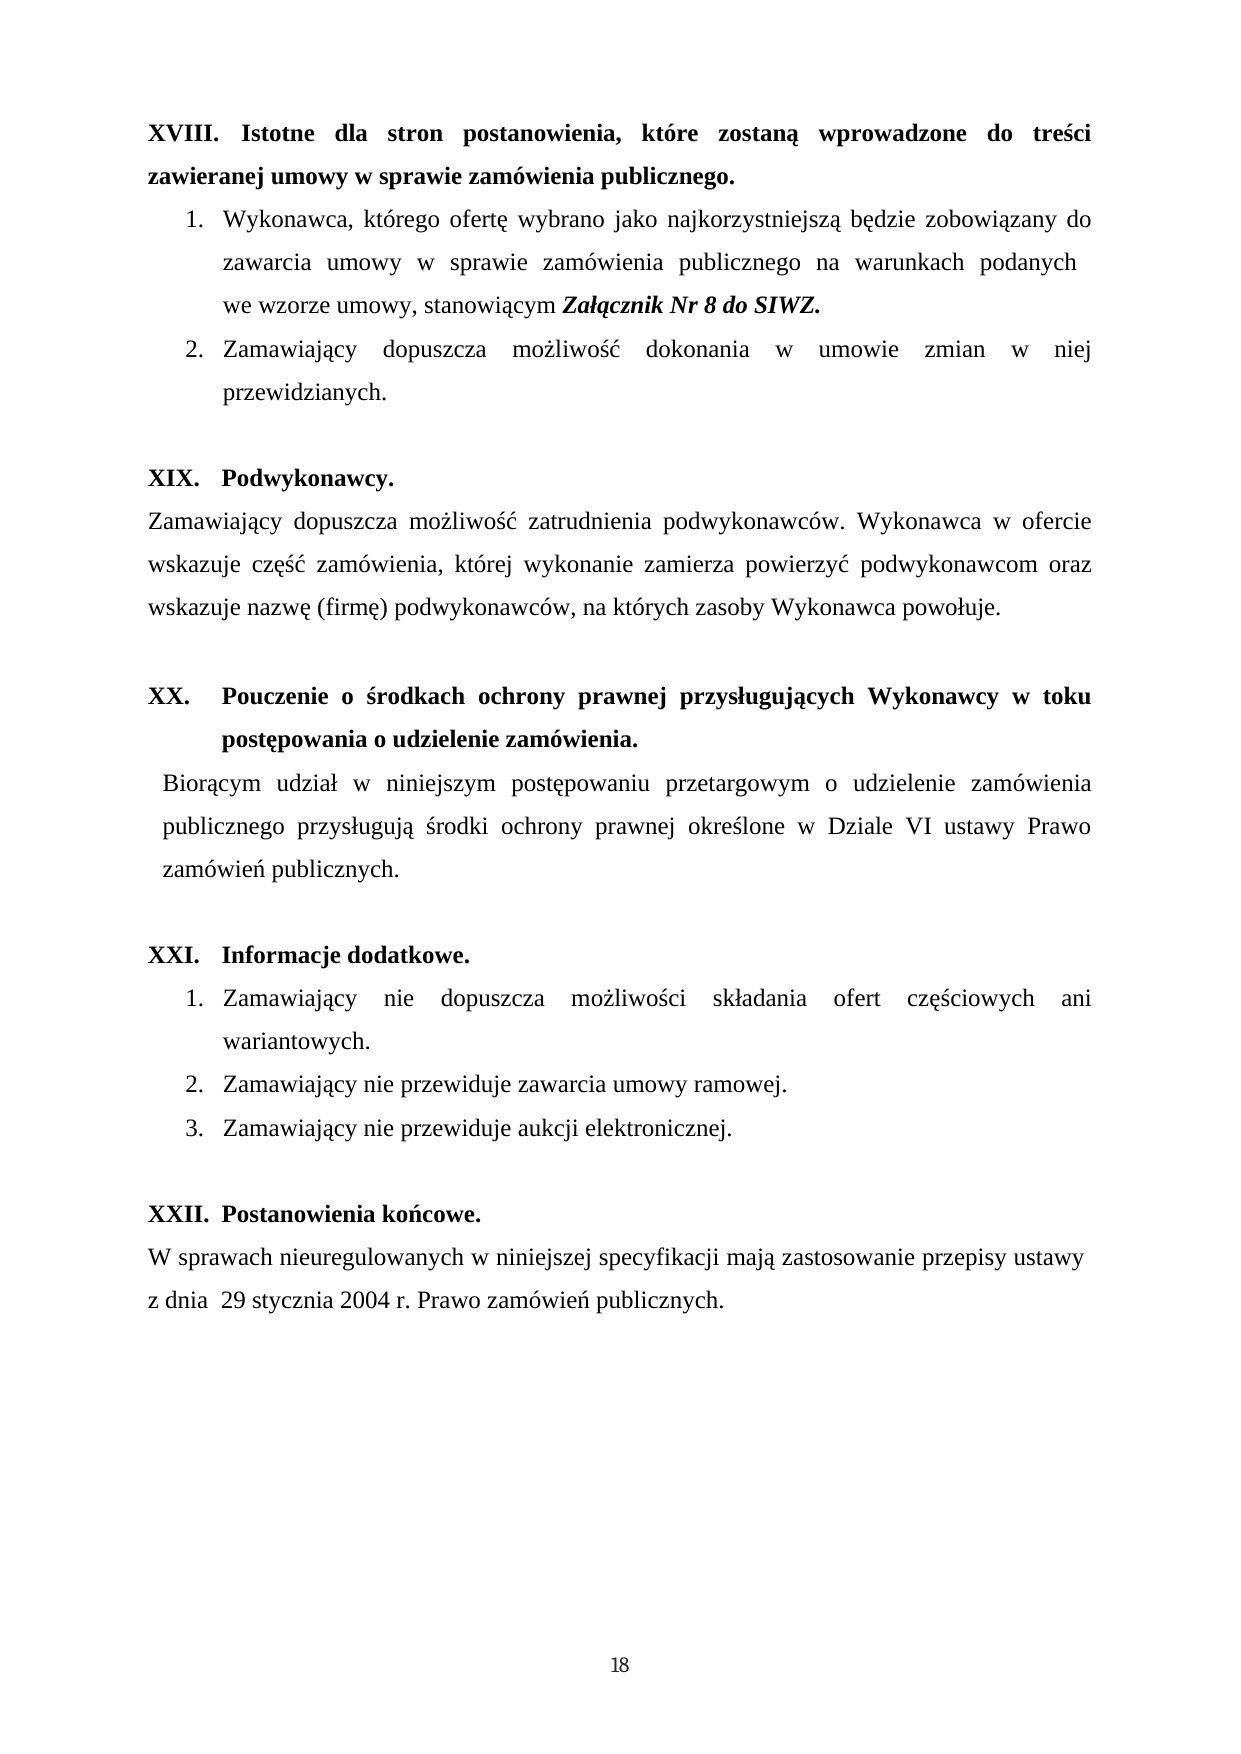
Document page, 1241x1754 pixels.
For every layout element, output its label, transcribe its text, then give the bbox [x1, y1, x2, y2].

text W sprawach nieuregulowanych w niniejszej specyfikacji mają zastosowanie przepisy ustawy z dnia 29 stycznia 2004 r. Prawo zamówień publicznych. [148, 1242, 1092, 1314]
text Biorącym udział w niniejszym postępowaniu przetargowym o udzielenie zamówienia publicznego przysługują środki ochrony prawnej określone w Dziale VI ustawy Prawo zamówień publicznych. [162, 768, 1092, 883]
list Zamawiający nie dopuszcza możliwości składania ofert częściowych ani wariantowych. [185, 983, 1092, 1055]
list Zamawiający nie przewiduje zawarcia umowy ramowej. [185, 1069, 1092, 1098]
list Zamawiający dopuszcza możliwość dokonania w umowie zmian w niej przewidzianych. [185, 334, 1092, 406]
list Informacje dodatkowe. [148, 940, 1092, 969]
text Zamawiający dopuszcza możliwość zatrudnienia podwykonawców. Wykonawca w ofercie wskazuje część zamówienia, której wykonanie zamierza powierzyć podwykonawcom oraz wskazuje nazwę (firmę) podwykonawców, na których zasoby Wykonawca powołuje. [148, 506, 1092, 621]
list Pouczenie o środkach ochrony prawnej przysługujących Wykonawcy w toku postępowania o udzielenie zamówienia. [148, 681, 1092, 753]
list Postanowienia końcowe. [148, 1199, 1092, 1228]
list Zamawiający nie przewiduje aukcji elektronicznej. [185, 1113, 1092, 1141]
list Wykonawca, którego ofertę wybrano jako najkorzystniejszą będzie zobowiązany do zawarcia umowy w sprawie zamówienia publicznego na warunkach podanych we wzorze umowy, stanowiącym Załącznik Nr 8 do SIWZ. [185, 204, 1092, 319]
list Istotne dla stron postanowienia, które zostaną wprowadzone do treści zawieranej umowy w sprawie zamówienia publicznego. [148, 118, 1092, 190]
list Podwykonawcy. [148, 463, 1092, 492]
